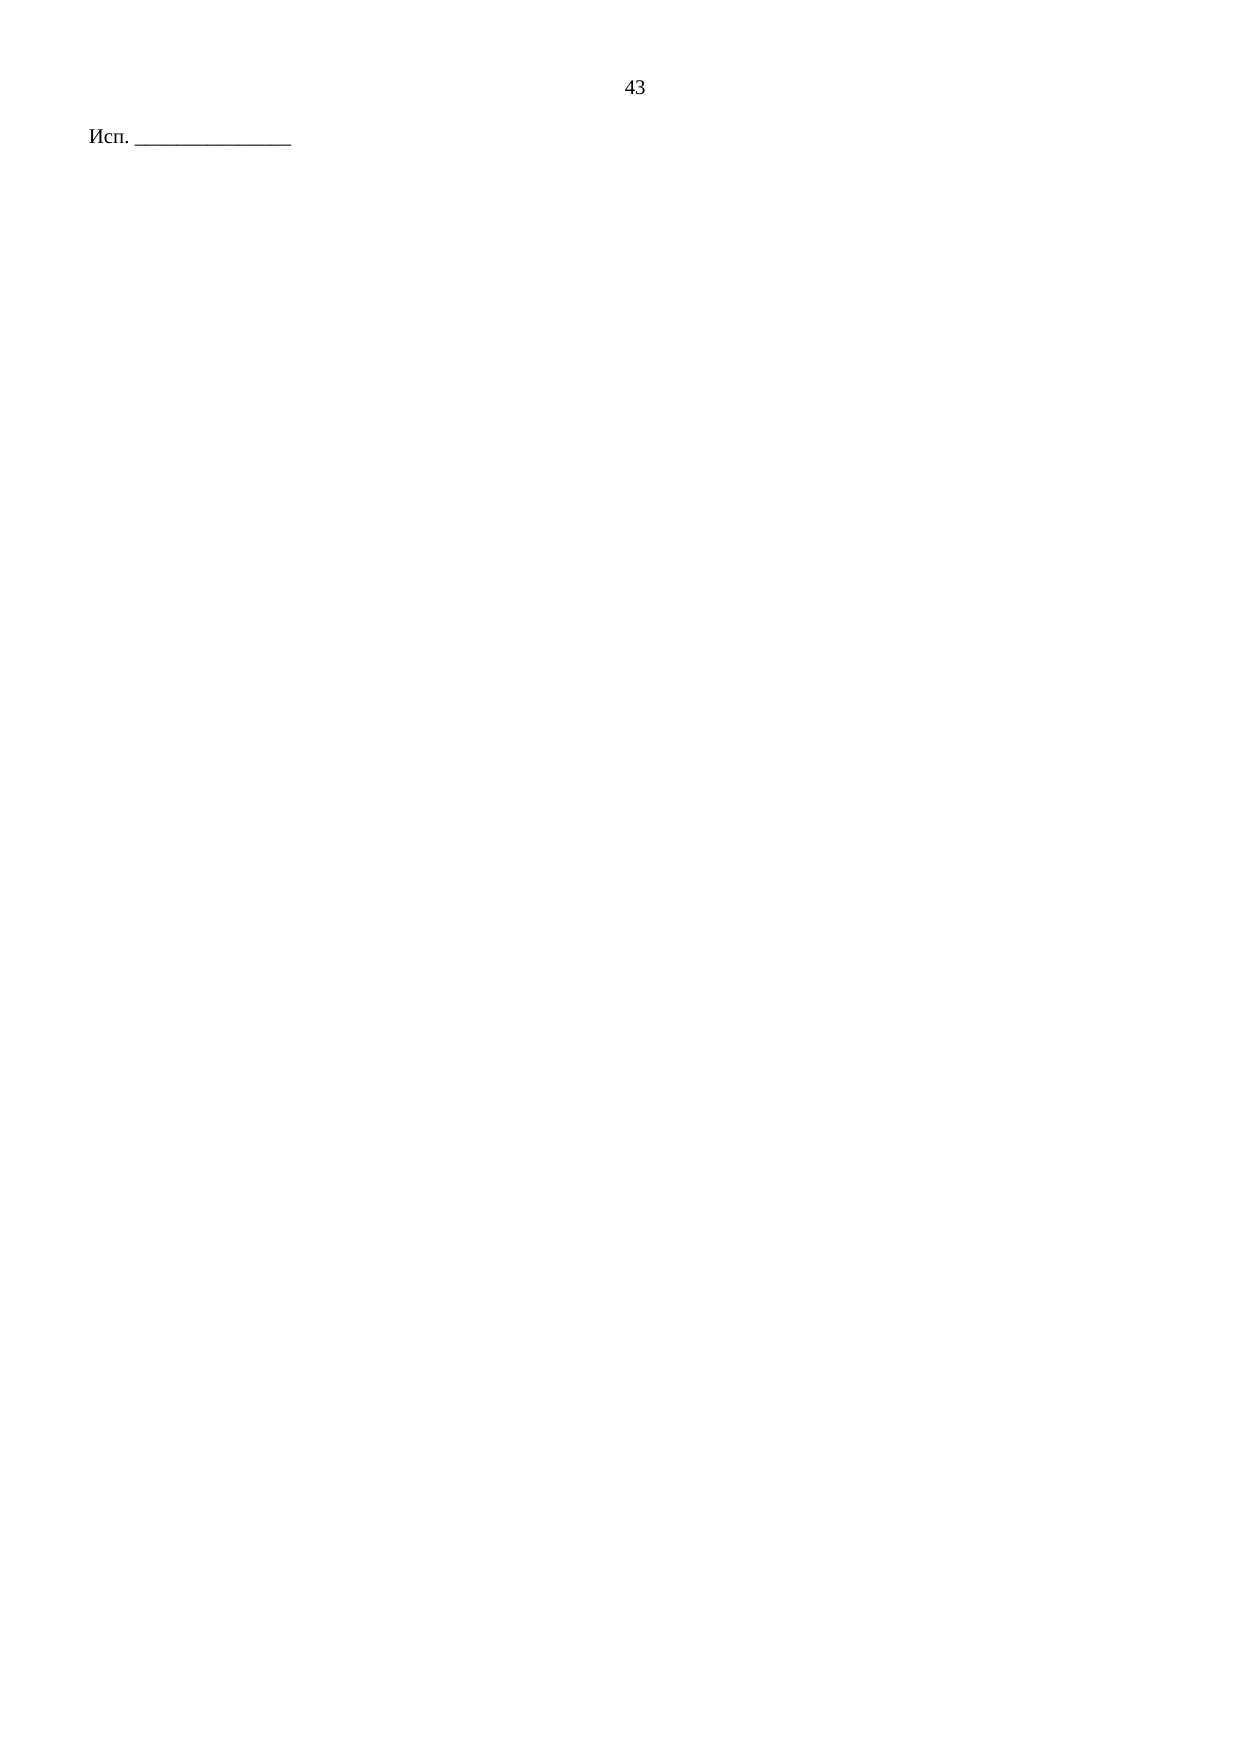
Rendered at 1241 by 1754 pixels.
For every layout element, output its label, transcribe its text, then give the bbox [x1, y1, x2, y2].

text Исп. _______________ [89, 124, 1181, 148]
